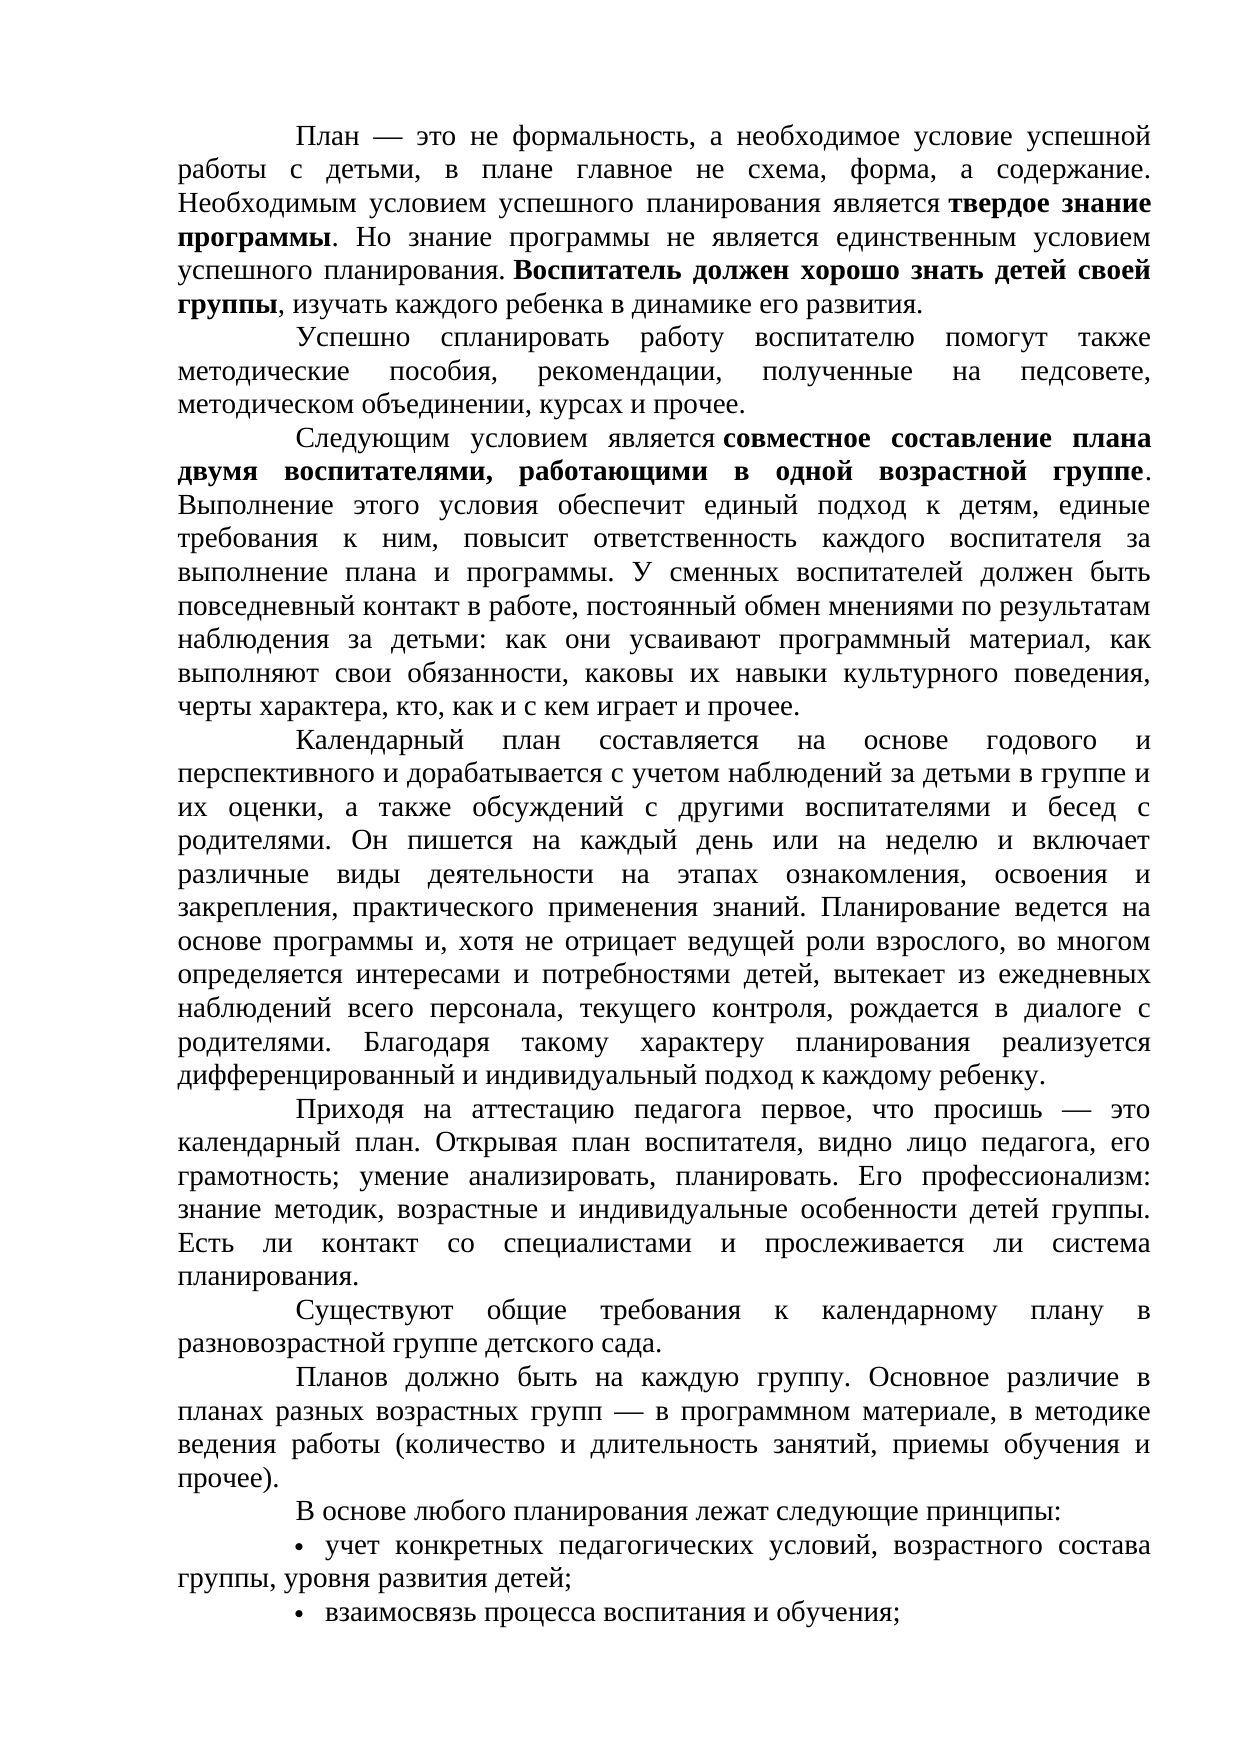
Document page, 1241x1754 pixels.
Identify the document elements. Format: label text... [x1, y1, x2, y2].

text Календарный план составляется на основе годового и перспективного и дорабатывается с учетом наблюдений за детьми в группе и их оценки, а также обсуждений с другими воспитателями и бесед с родителями. Он пишется на каждый день или на неделю и включает различные виды деятельности на этапах ознакомления, освоения и закрепления, практического применения знаний. Планирование ведется на основе программы и, хотя не отрицает ведущей роли взрослого, во многом определяется интересами и потребностями детей, вытекает из ежедневных наблюдений всего персонала, текущего контроля, рождается в диалоге с родителями. Благодаря такому характеру планирования реализуется дифференцированный и индивидуальный подход к каждому ребенку. [177, 722, 1152, 1091]
text Планов должно быть на каждую группу. Основное различие в планах разных возрастных групп — в программном материале, в методике ведения работы (количество и длительность занятий, приемы обучения и прочее). [177, 1359, 1152, 1493]
text В основе любого планирования лежат следующие принципы: [177, 1493, 1152, 1527]
text Приходя на аттестацию педагога первое, что просишь — это календарный план. Открывая план воспитателя, видно лицо педагога, его грамотность; умение анализировать, планировать. Его профессионализм: знание методик, возрастные и индивидуальные особенности детей группы. Есть ли контакт со специалистами и прослеживается ли система планирования. [177, 1091, 1152, 1292]
list взаимосвязь процесса воспитания и обучения; [177, 1594, 1152, 1627]
text Следующим условием является совместное составление плана двумя воспитателями, работающими в одной возрастной группе. Выполнение этого условия обеспечит единый подход к детям, единые требования к ним, повысит ответственность каждого воспитателя за выполнение плана и программы. У сменных воспитателей должен быть повседневный контакт в работе, постоянный обмен мнениями по результатам наблюдения за детьми: как они усваивают программный материал, как выполняют свои обязанности, каковы их навыки культурного поведения, черты характера, кто, как и с кем играет и прочее. [177, 420, 1152, 722]
text План — это не формальность, а необходимое условие успешной работы с детьми, в плане главное не схема, форма, а содержание. Необходимым условием успешного планирования является твердое знание программы. Но знание программы не является единственным условием успешного планирования. Воспитатель должен хорошо знать детей своей группы, изучать каждого ребенка в динамике его развития. [177, 118, 1152, 319]
text Успешно спланировать работу воспитателю помогут также методические пособия, рекомендации, полученные на педсовете, методическом объединении, курсах и прочее. [177, 319, 1152, 420]
list учет конкретных педагогических условий, возрастного состава группы, уровня развития детей; [177, 1527, 1152, 1594]
text Существуют общие требования к календарному плану в разновозрастной группе детского сада. [177, 1292, 1152, 1359]
